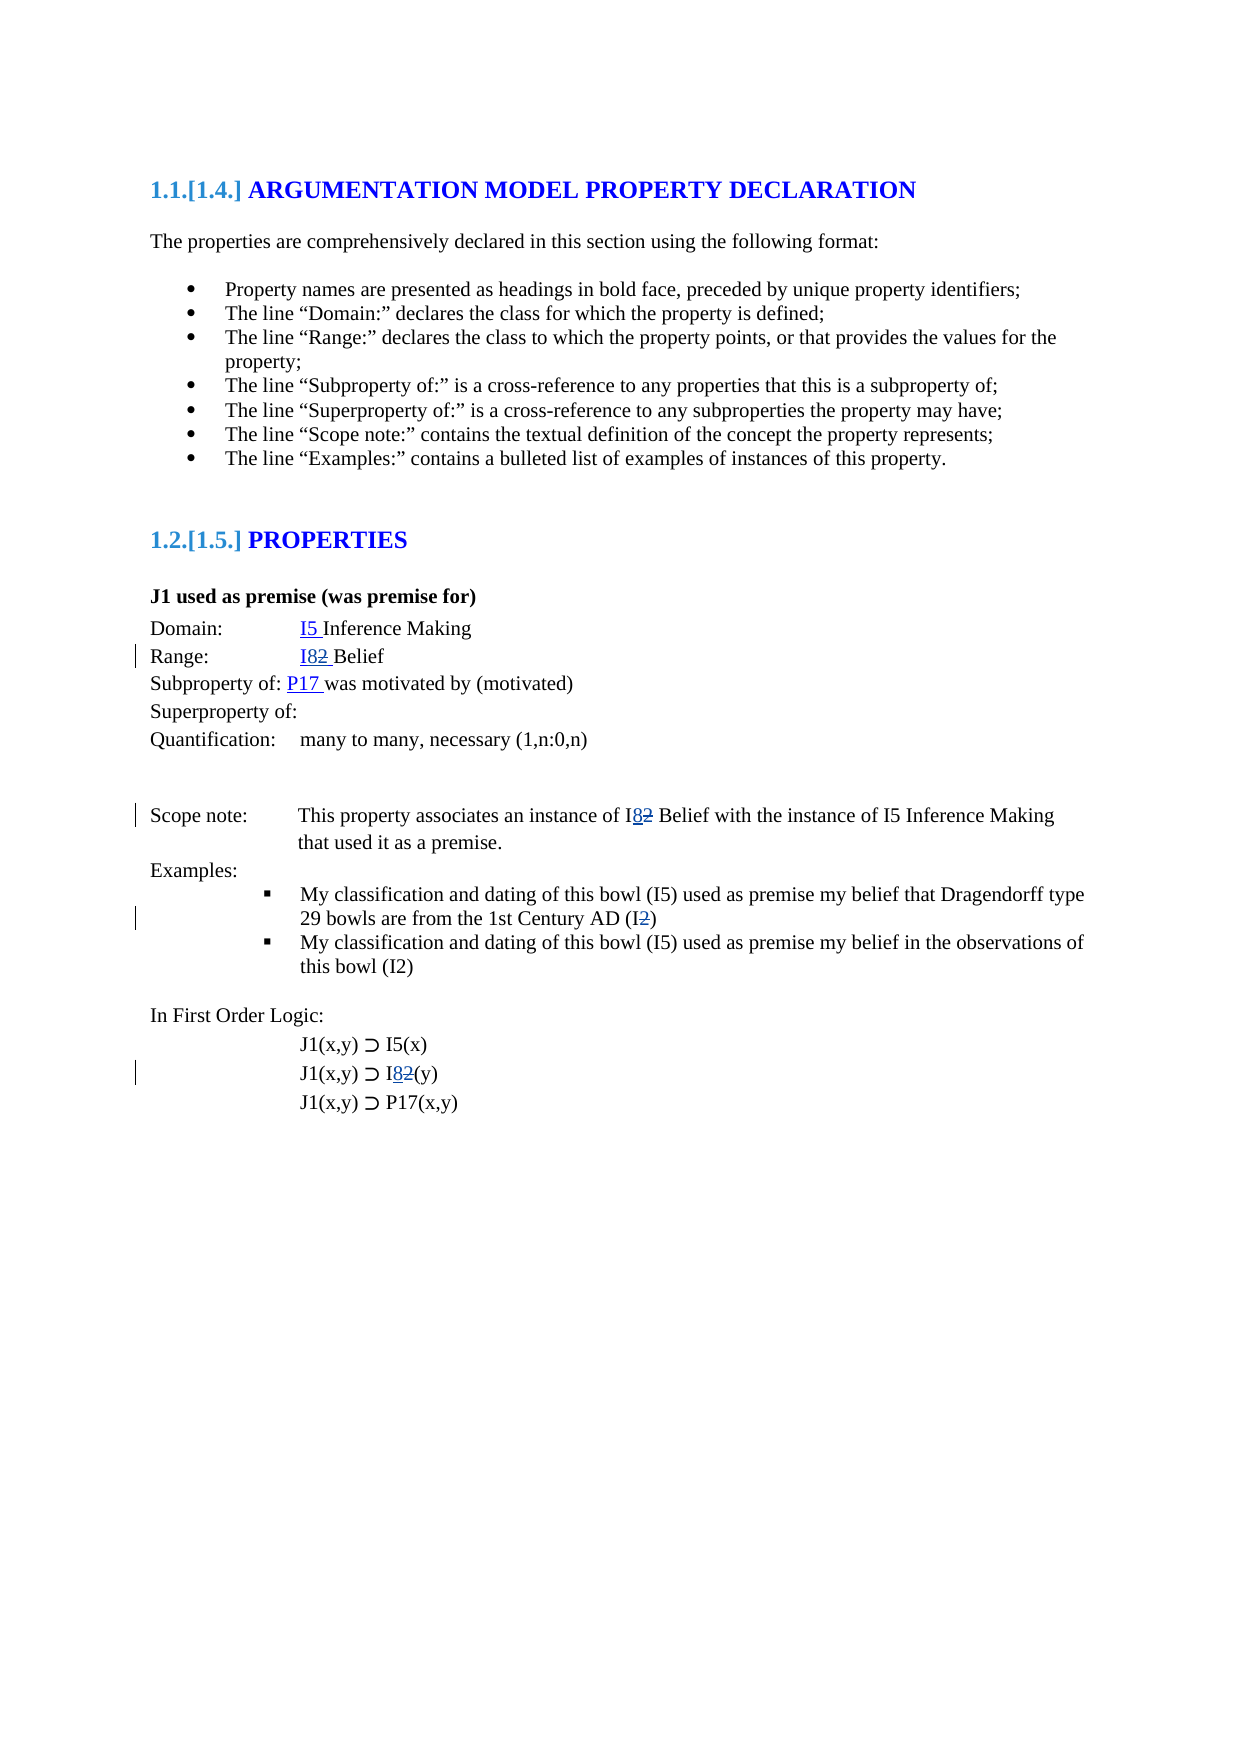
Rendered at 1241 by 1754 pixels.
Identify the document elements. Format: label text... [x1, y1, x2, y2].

text J1(x,y) ⊃ P17(x,y) [225, 1089, 1090, 1114]
list The line “Subproperty of:” is a cross-reference to any properties that this is a subproperty of; [187, 373, 1090, 397]
text In First Order Logic: [150, 1003, 1090, 1027]
list The line “Superproperty of:” is a cross-reference to any subproperties the property may have; [187, 397, 1090, 422]
text Subproperty of: P17 was motivated by (motivated) [150, 671, 1090, 695]
subtitle Argumentation Model Property Declaration [150, 175, 1090, 204]
text Range: I Belief [150, 644, 1090, 668]
text Examples: [150, 858, 1090, 882]
text Quantification: many to many, necessary (1,n:0,n) [150, 727, 1090, 751]
text J1(x,y) ⊃ I(y) [150, 1060, 1090, 1085]
list My classification and dating of this bowl (I5) used as premise my belief in the observations of this bowl (I2) [262, 930, 1090, 978]
text Scope note: This property associates an instance of I Belief with the instance of I5 Inference Making that used it as a premise. [150, 803, 1090, 854]
list Property names are presented as headings in bold face, preceded by unique property identifiers; [187, 277, 1090, 301]
text J1(x,y) ⊃ I5(x) [150, 1031, 1090, 1056]
subtitle J1 used as premise (was premise for) [150, 579, 1090, 610]
list The line “Scope note:” contains the textual definition of the concept the property represents; [187, 422, 1090, 446]
text The properties are comprehensively declared in this section using the following format: [150, 229, 1090, 253]
list The line “Domain:” declares the class for which the property is defined; [187, 301, 1090, 325]
text Domain: I5 Inference Making [150, 616, 1090, 640]
list My classification and dating of this bowl (I5) used as premise my belief that Dragendorff type 29 bowls are from the 1st Century AD (I) [262, 882, 1090, 930]
list The line “Range:” declares the class to which the property points, or that provides the values for the property; [187, 325, 1090, 373]
text Superproperty of: [150, 699, 1090, 723]
subtitle Properties [150, 525, 1090, 554]
list The line “Examples:” contains a bulleted list of examples of instances of this property. [187, 446, 1090, 470]
